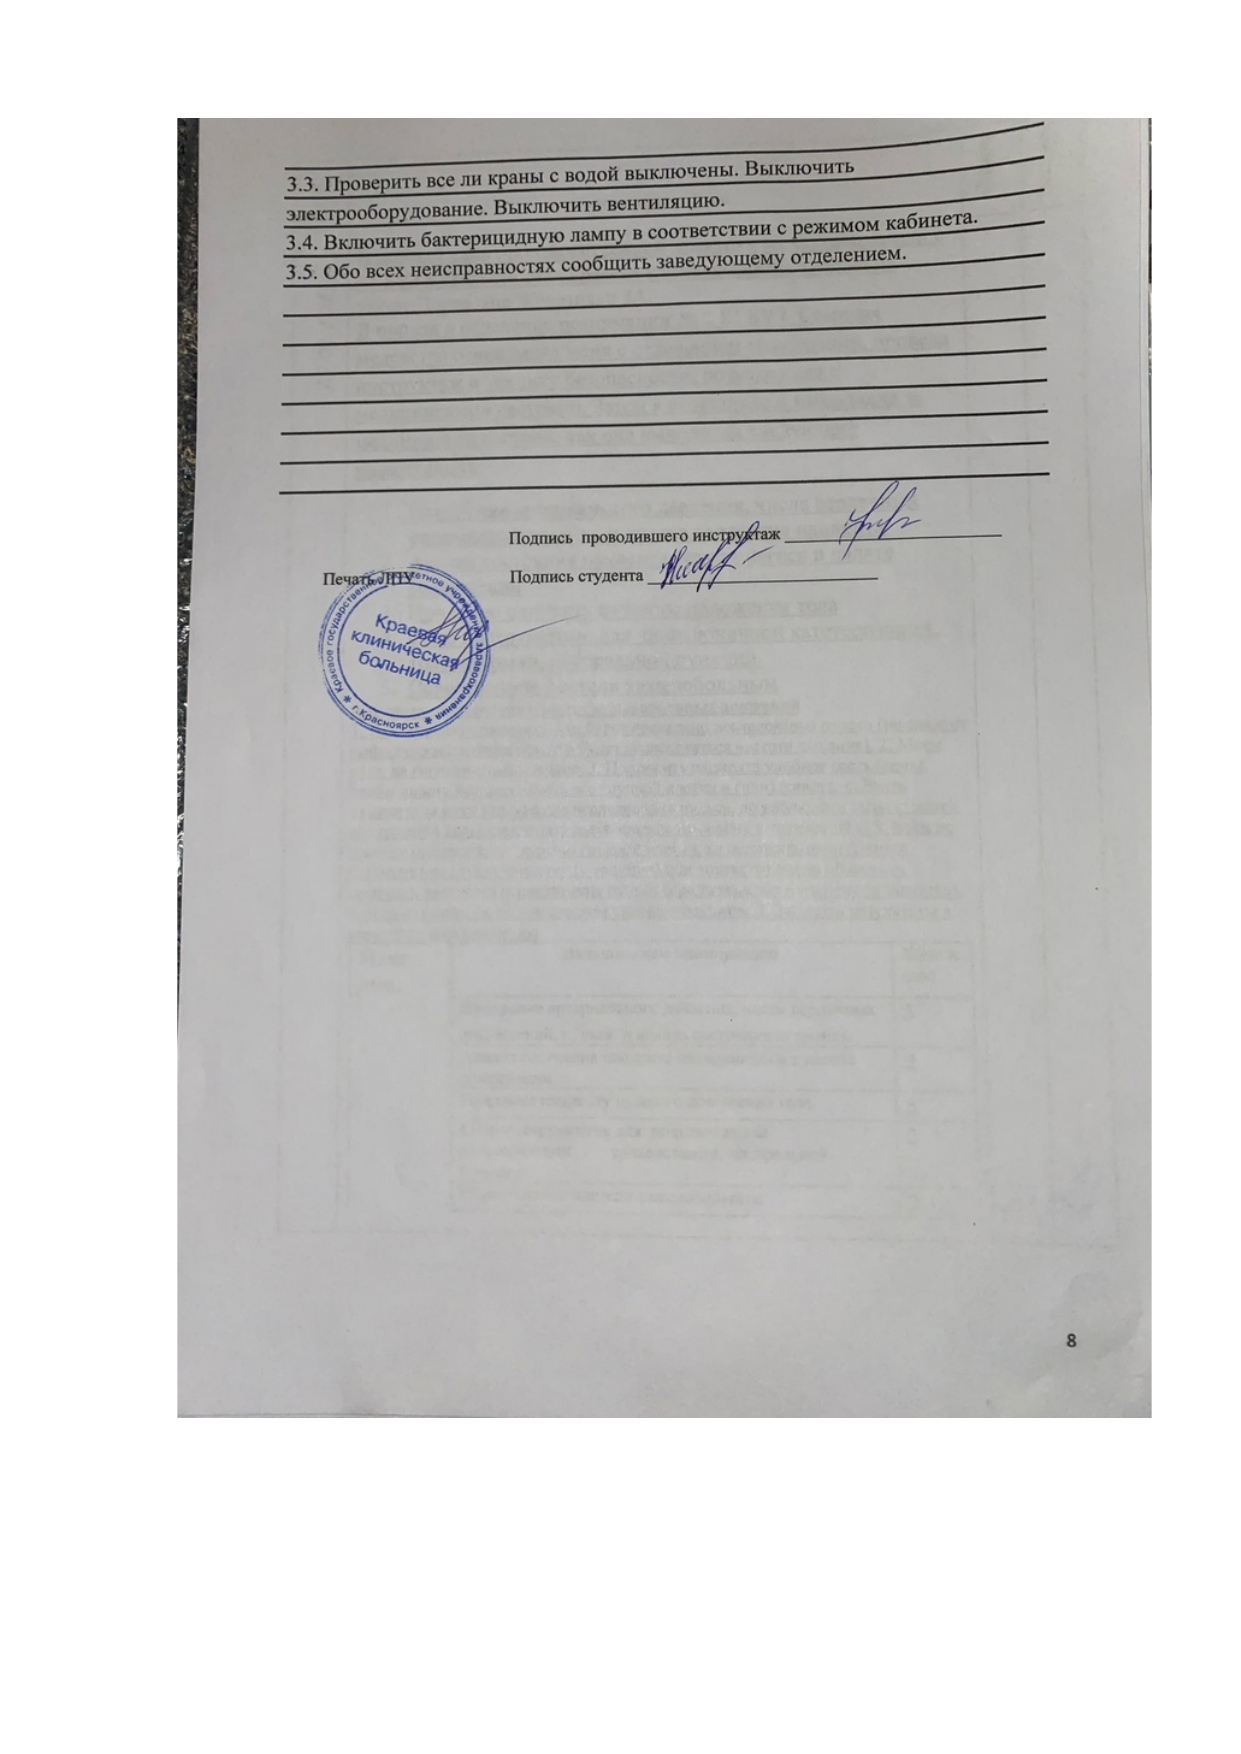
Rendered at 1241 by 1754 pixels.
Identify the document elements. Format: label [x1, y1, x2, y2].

picture [177, 118, 1152, 1418]
